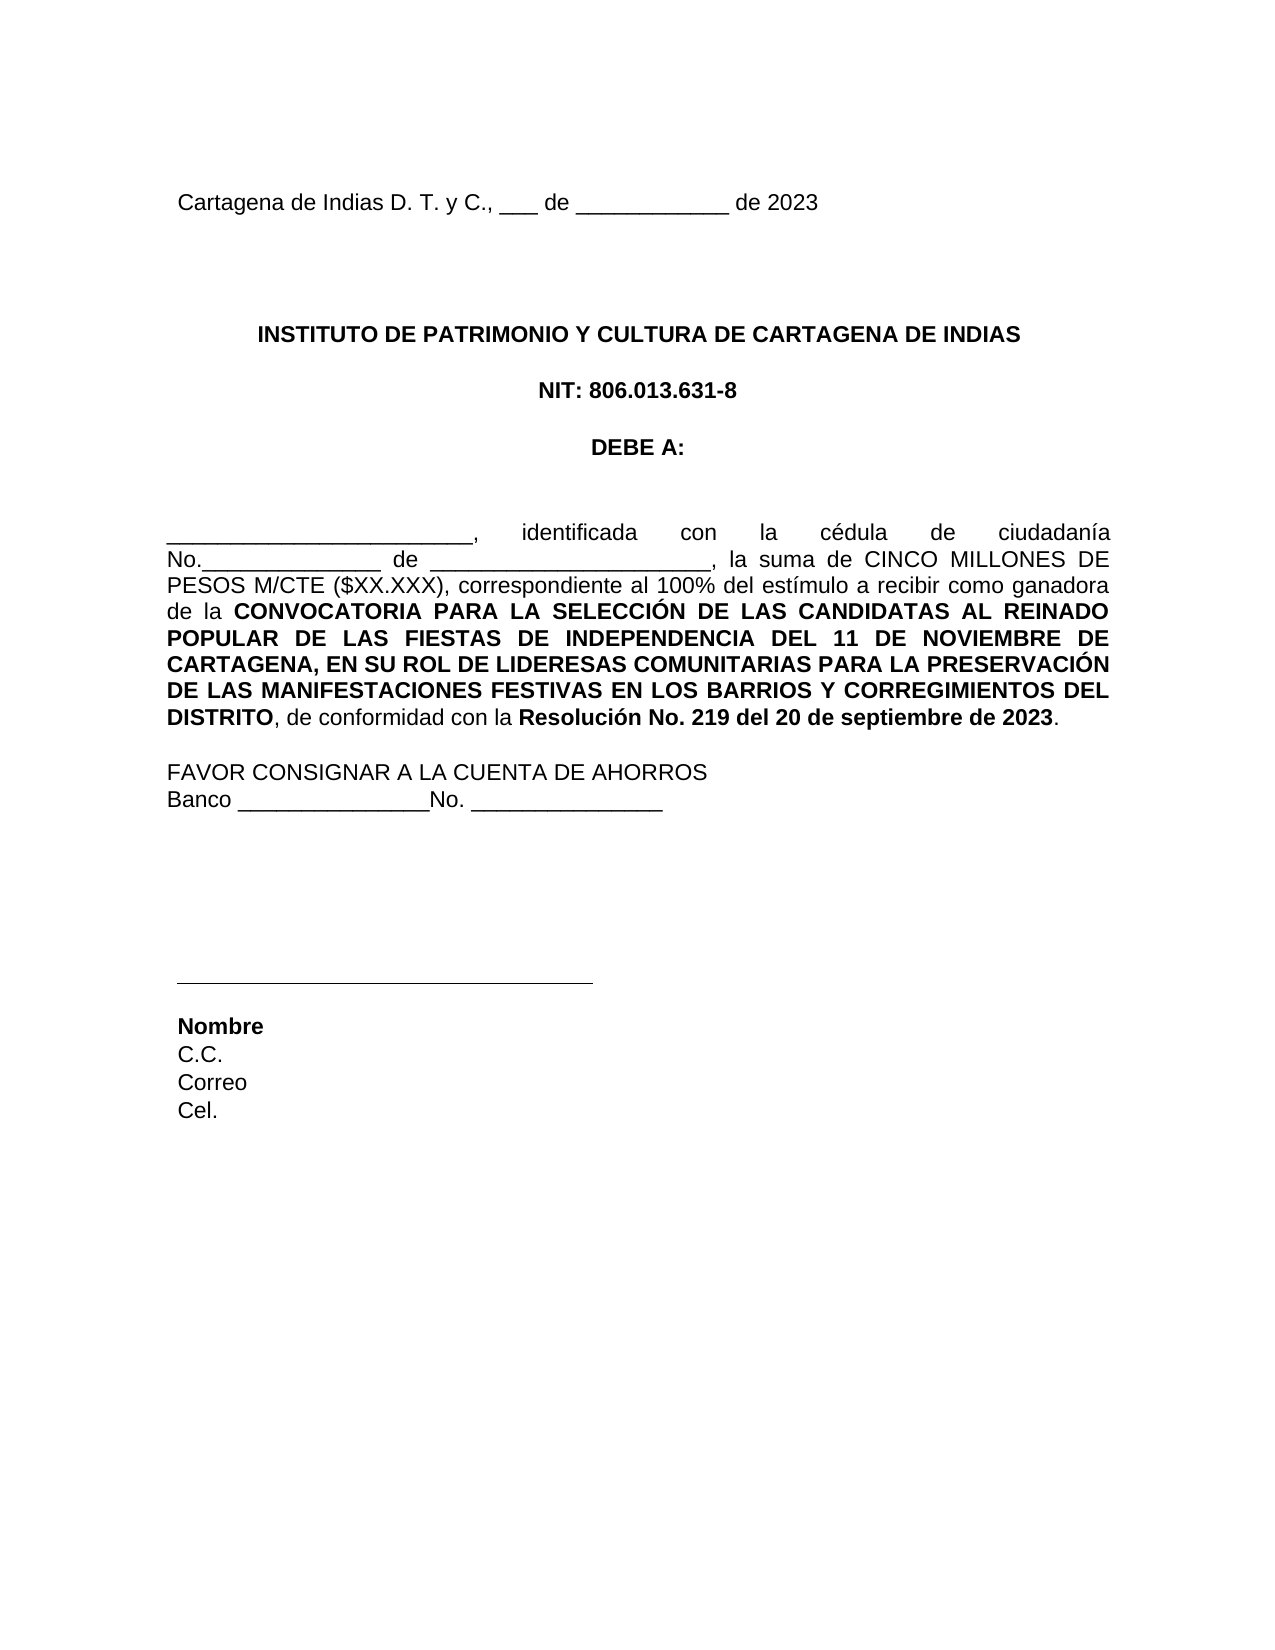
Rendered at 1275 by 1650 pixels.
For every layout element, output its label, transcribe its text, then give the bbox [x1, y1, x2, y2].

text DEBE A: [278, 433, 998, 461]
text ________________________, identificada con la cédula de ciudadanía No.______________ de ______________________, la suma de CINCO MILLONES DE PESOS M/CTE ($XX.XXX), correspondiente al 100% del estímulo a recibir como ganadora de la CONVOCATORIA PARA LA SELECCIÓN DE LAS CANDIDATAS AL REINADO POPULAR DE LAS FIESTAS DE INDEPENDENCIA DEL 11 DE NOVIEMBRE DE CARTAGENA, EN SU ROL DE LIDERESAS COMUNITARIAS PARA LA PRESERVACIÓN DE LAS MANIFESTACIONES FESTIVAS EN LOS BARRIOS Y CORREGIMIENTOS DEL DISTRITO, de conformidad con la Resolución No. 219 del 20 de septiembre de 2023. [167, 519, 1110, 730]
subtitle NIT: 806.013.631-8 [278, 377, 997, 403]
subtitle INSTITUTO DE PATRIMONIO Y CULTURA DE CARTAGENA DE INDIAS [167, 321, 1112, 347]
text FAVOR CONSIGNAR A LA CUENTA DE AHORROS [167, 759, 1110, 786]
text Nombre [177, 1013, 1110, 1039]
text Cartagena de Indias D. T. y C., ___ de ____________ de 2023 [177, 189, 1110, 215]
text Cel. [177, 1097, 543, 1124]
text Correo [177, 1069, 1110, 1096]
text C.C. [177, 1041, 1110, 1067]
text Banco _______________No. _______________ [167, 786, 1110, 812]
